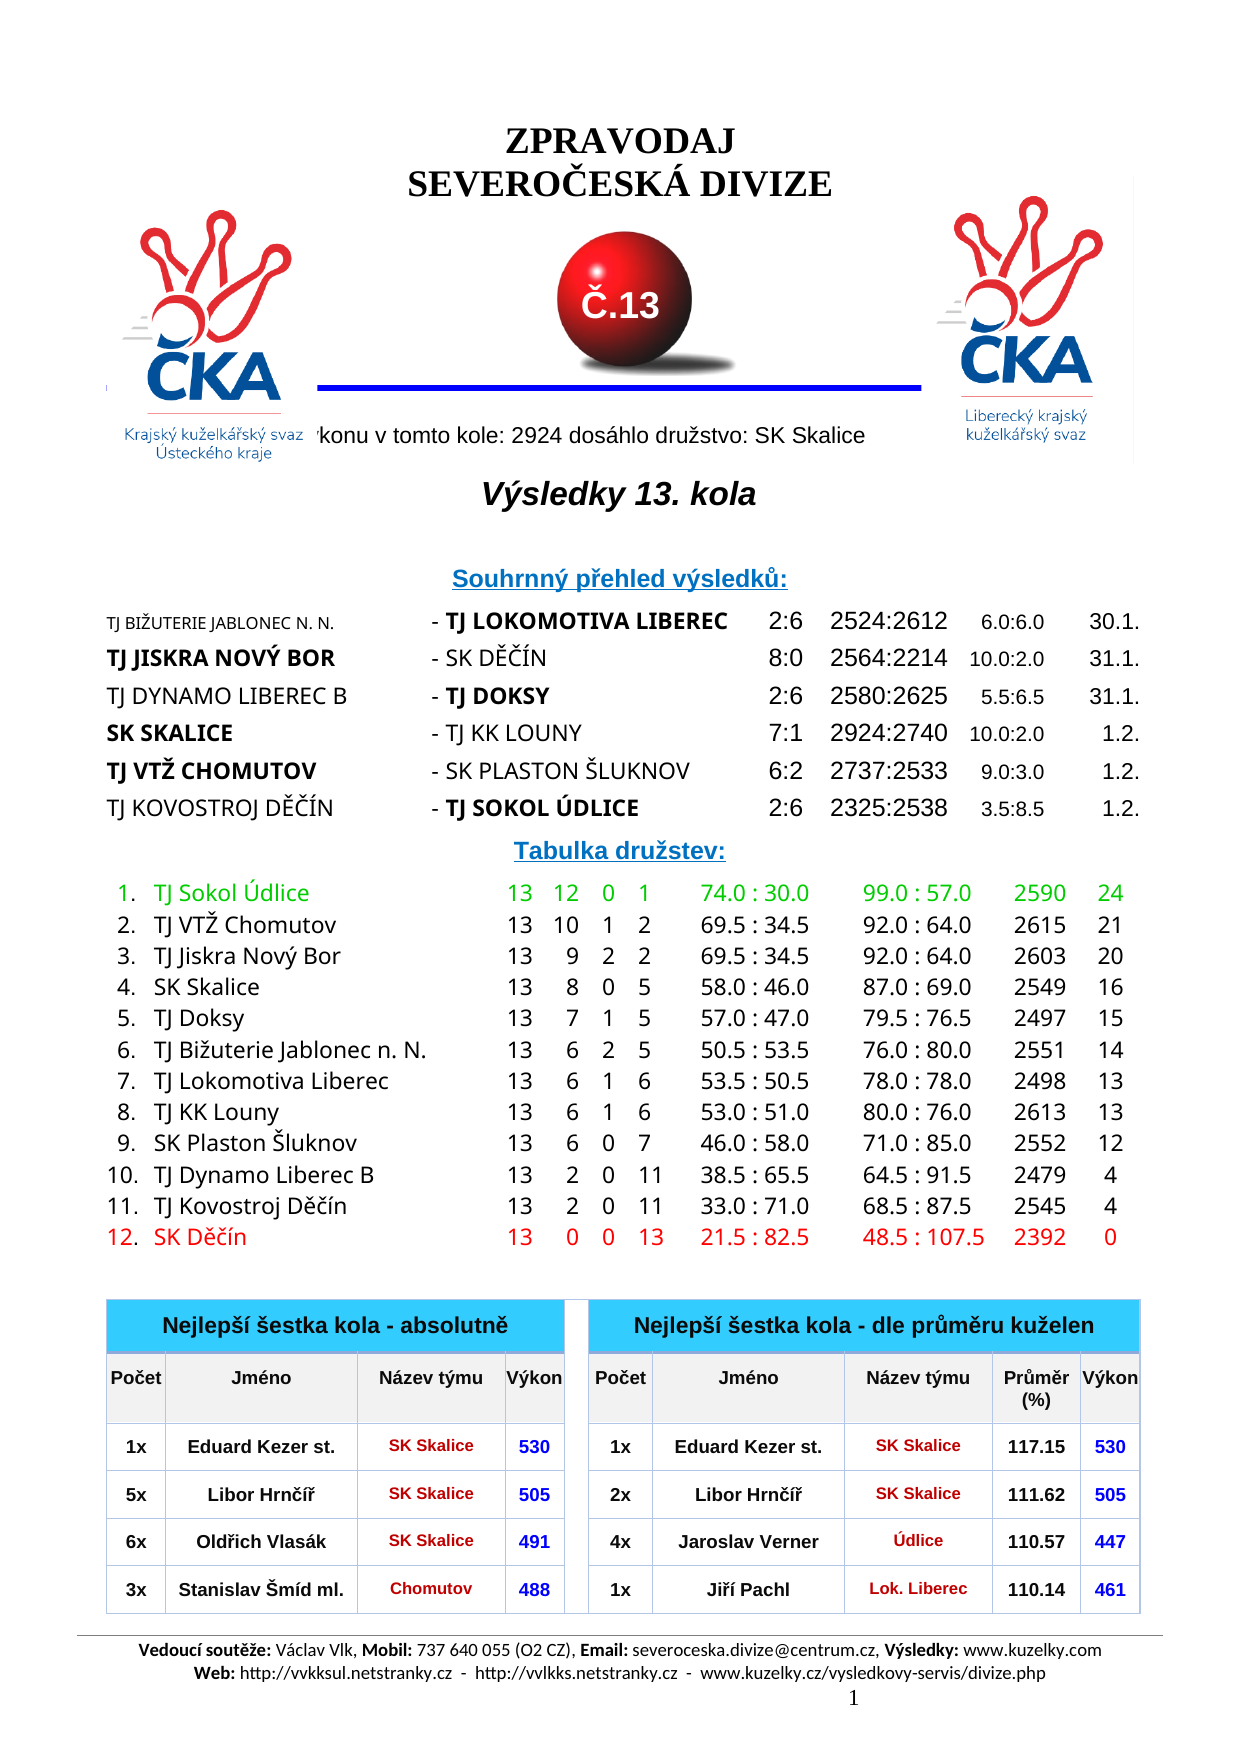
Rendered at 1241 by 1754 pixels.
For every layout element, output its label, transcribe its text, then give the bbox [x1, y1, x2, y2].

table_cell Údlice [845, 1519, 992, 1565]
table_cell Chomutov [358, 1566, 505, 1613]
table_cell Jaroslav Verner [653, 1519, 844, 1565]
text SEVEROČESKÁ DIVIZE [106, 161, 1134, 204]
text 12. SK Děčín 13 0 0 13 21.5 : 82.5 48.5 : 107.5 2392 0 [106, 1221, 1134, 1252]
table_cell 505 [506, 1471, 564, 1518]
table_cell 5x [107, 1471, 165, 1518]
table_cell Oldřich Vlasák [166, 1519, 357, 1565]
table_cell 4x [589, 1519, 652, 1565]
table_cell 3x [107, 1566, 165, 1613]
text 9. SK Plaston Šluknov 13 6 0 7 46.0 : 58.0 71.0 : 85.0 2552 12 [106, 1127, 1134, 1158]
text Č.13 [318, 283, 921, 327]
table_header Nejlepší šestka kola - absolutně [107, 1300, 564, 1351]
table_cell Výkon [1081, 1354, 1139, 1422]
table_cell SK Skalice [845, 1424, 992, 1470]
table_cell Stanislav Šmíd ml. [166, 1566, 357, 1613]
table_cell Název týmu [358, 1354, 505, 1422]
table_cell 530 [506, 1424, 564, 1470]
text SK Skalice - TJ KK Louny 7:1 2924:2740 10.0:2.0 1.2. [106, 717, 1134, 748]
text ZPRAVODAJ [106, 118, 1134, 161]
table_cell Libor Hrnčíř [653, 1471, 844, 1518]
table_cell SK Skalice [358, 1519, 505, 1565]
text 1. TJ Sokol Údlice 13 12 0 1 74.0 : 30.0 99.0 : 57.0 2590 24 [106, 877, 1134, 908]
text Výsledky 13. kola [106, 474, 1134, 512]
picture [106, 188, 318, 481]
table_cell 111.62 [993, 1471, 1080, 1518]
text 3. TJ Jiskra Nový Bor 13 9 2 2 69.5 : 34.5 92.0 : 64.0 2603 20 [106, 940, 1134, 971]
text TJ Kovostroj Děčín - TJ Sokol Údlice 2:6 2325:2538 3.5:8.5 1.2. [106, 792, 1134, 823]
table_cell 1x [589, 1424, 652, 1470]
text 8. TJ KK Louny 13 6 1 6 53.0 : 51.0 80.0 : 76.0 2613 13 [106, 1096, 1134, 1127]
table_cell Průměr (%) [993, 1354, 1080, 1422]
table_cell 488 [506, 1566, 564, 1613]
text Nejlepšího výkonu v tomto kole: 2924 dosáhlo družstvo: SK Skalice [318, 422, 921, 449]
table_cell Počet [107, 1354, 165, 1422]
text 7. TJ Lokomotiva Liberec 13 6 1 6 53.5 : 50.5 78.0 : 78.0 2498 13 [106, 1065, 1134, 1096]
table_header Nejlepší šestka kola - dle průměru kuželen [589, 1300, 1139, 1351]
table_cell Jiří Pachl [653, 1566, 844, 1613]
table_cell 505 [1081, 1471, 1139, 1518]
text 2. TJ VTŽ Chomutov 13 10 1 2 69.5 : 34.5 92.0 : 64.0 2615 21 [106, 908, 1134, 940]
table_cell 2x [589, 1471, 652, 1518]
text TJ Jiskra Nový Bor - SK Děčín 8:0 2564:2214 10.0:2.0 31.1. [106, 642, 1134, 673]
table_cell Výkon [506, 1354, 564, 1422]
table_cell Eduard Kezer st. [653, 1424, 844, 1470]
table_cell 6x [107, 1519, 165, 1565]
table_cell SK Skalice [358, 1471, 505, 1518]
table_cell Počet [589, 1354, 652, 1422]
text 11. TJ Kovostroj Děčín 13 2 0 11 33.0 : 71.0 68.5 : 87.5 2545 4 [106, 1190, 1134, 1221]
table_cell 110.57 [993, 1519, 1080, 1565]
table_cell Lok. Liberec [845, 1566, 992, 1613]
text 4. SK Skalice 13 8 0 5 58.0 : 46.0 87.0 : 69.0 2549 16 [106, 971, 1134, 1002]
picture [921, 176, 1134, 464]
text TJ VTŽ Chomutov - SK Plaston Šluknov 6:2 2737:2533 9.0:3.0 1.2. [106, 755, 1134, 786]
table_cell SK Skalice [845, 1471, 992, 1518]
table_cell Jméno [653, 1354, 844, 1422]
table_cell Název týmu [845, 1354, 992, 1422]
text Ročník 2019/2020 1.2.2020 [318, 353, 921, 382]
text Souhrnný přehled výsledků: [94, 563, 1145, 592]
table_cell 491 [506, 1519, 564, 1565]
text TJ Bižuterie Jablonec n. N. - TJ Lokomotiva Liberec 2:6 2524:2612 6.0:6.0 30.1. [106, 605, 1134, 636]
table_cell SK Skalice [358, 1424, 505, 1470]
table_cell 117.15 [993, 1424, 1080, 1470]
text Tabulka družstev: [94, 836, 1145, 865]
table_header [565, 1300, 588, 1613]
table_cell 1x [589, 1566, 652, 1613]
table_cell 530 [1081, 1424, 1139, 1470]
text TJ Dynamo Liberec B - TJ Doksy 2:6 2580:2625 5.5:6.5 31.1. [106, 680, 1134, 711]
table_cell 447 [1081, 1519, 1139, 1565]
text 6. TJ Bižuterie Jablonec n. N. 13 6 2 5 50.5 : 53.5 76.0 : 80.0 2551 14 [106, 1033, 1134, 1065]
table_cell 110.14 [993, 1566, 1080, 1613]
text 5. TJ Doksy 13 7 1 5 57.0 : 47.0 79.5 : 76.5 2497 15 [106, 1002, 1134, 1033]
table_cell Jméno [166, 1354, 357, 1422]
text 10. TJ Dynamo Liberec B 13 2 0 11 38.5 : 65.5 64.5 : 91.5 2479 4 [106, 1158, 1134, 1190]
table_cell Libor Hrnčíř [166, 1471, 357, 1518]
table_cell 461 [1081, 1566, 1139, 1613]
table_cell Eduard Kezer st. [166, 1424, 357, 1470]
table_cell 1x [107, 1424, 165, 1470]
